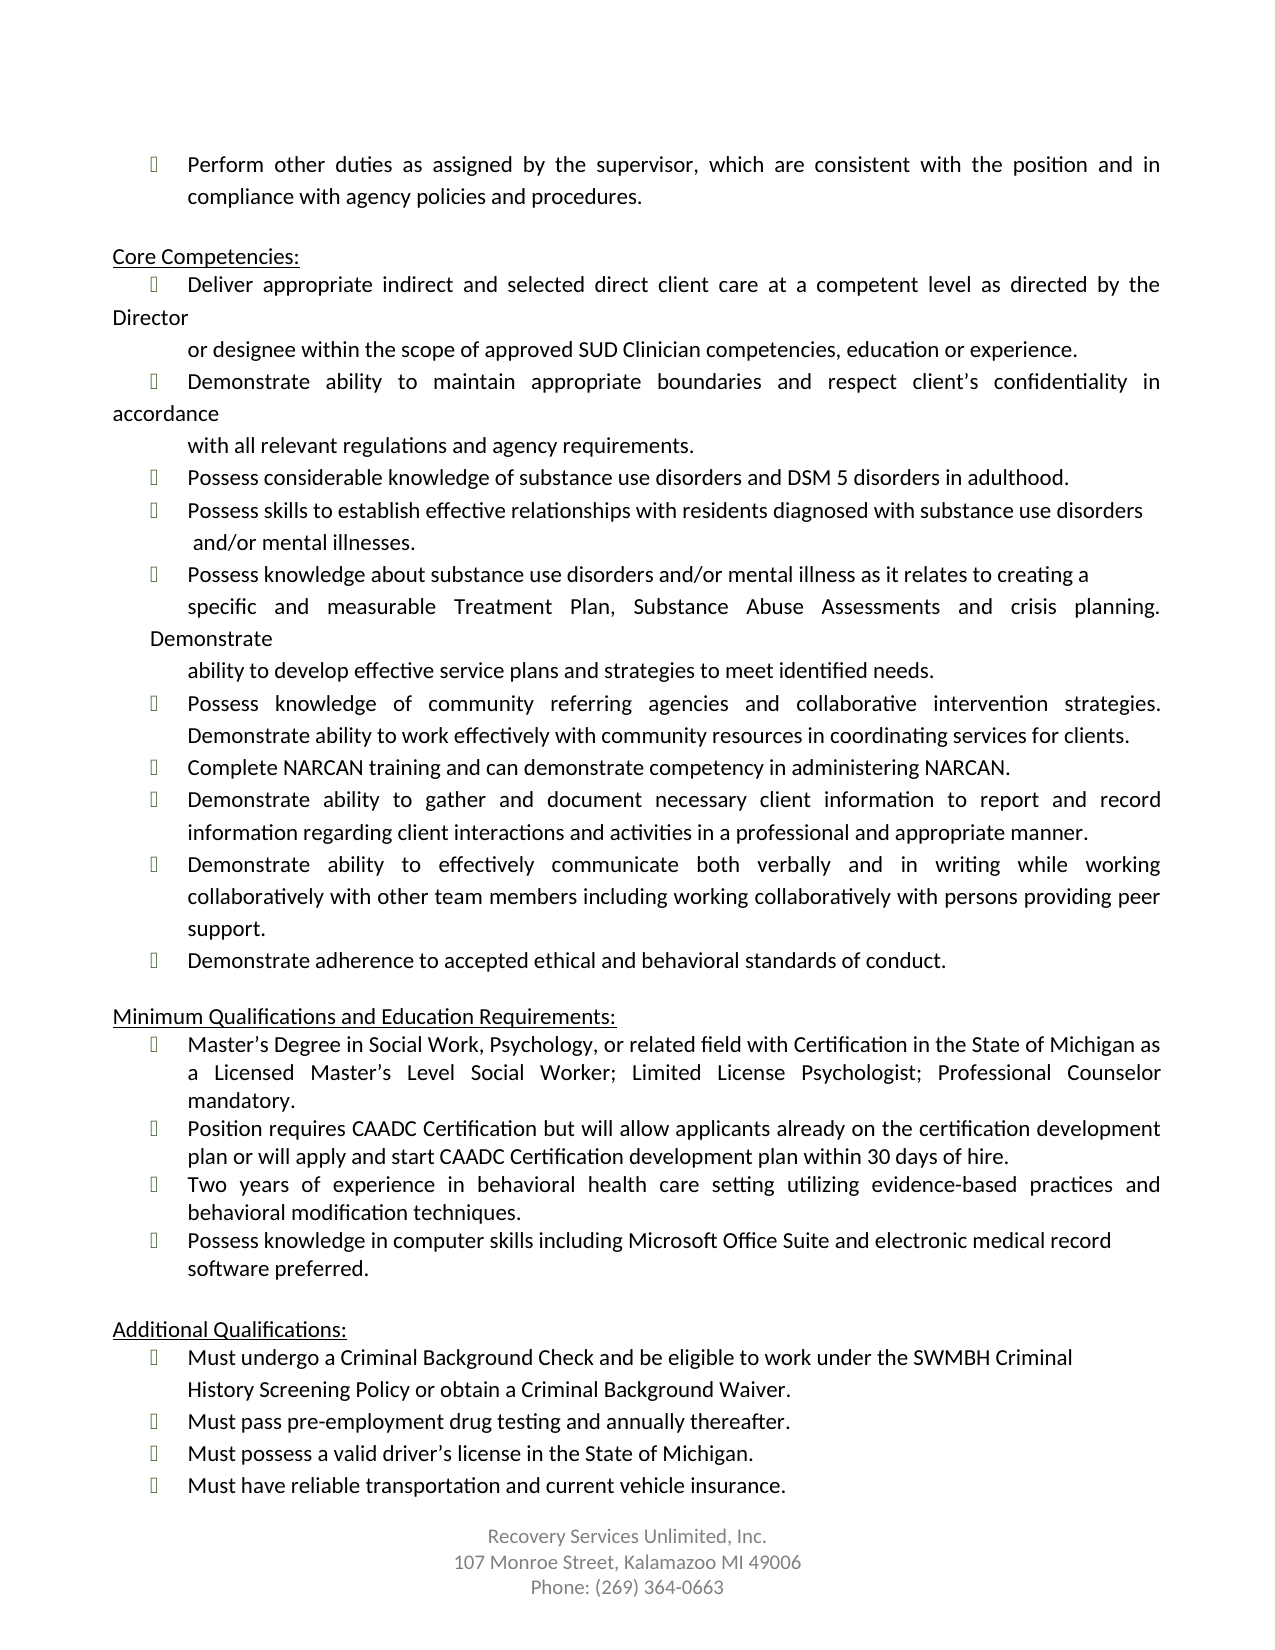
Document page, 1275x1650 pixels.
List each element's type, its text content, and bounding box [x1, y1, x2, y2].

text Minimum Qualifications and Education Requirements: [112, 1002, 1162, 1030]
list Possess knowledge about substance use disorders and/or mental illness as it relates to creating a [112, 560, 1162, 588]
list Demonstrate ability to maintain appropriate boundaries and respect client’s confidentiality in accordance [112, 367, 1162, 427]
text ability to develop effective service plans and strategies to meet identified needs. [150, 657, 1162, 685]
list Must have reliable transportation and current vehicle insurance. [150, 1472, 1162, 1499]
list Complete NARCAN training and can demonstrate competency in administering NARCAN. [112, 753, 1162, 781]
text and/or mental illnesses. [150, 528, 1162, 556]
text specific and measurable Treatment Plan, Substance Abuse Assessments and crisis planning. Demonstrate [150, 592, 1162, 652]
list Two years of experience in behavioral health care setting utilizing evidence-based practices and behavioral modification techniques. [150, 1171, 1162, 1227]
list Master’s Degree in Social Work, Psychology, or related field with Certification in the State of Michigan as a Licensed Master’s Level Social Worker; Limited License Psychologist; Professional Counselor mandatory. [150, 1030, 1162, 1114]
list Demonstrate adherence to accepted ethical and behavioral standards of conduct. [112, 946, 1162, 974]
list Demonstrate ability to gather and document necessary client information to report and record information regarding client interactions and activities in a professional and appropriate manner. [150, 785, 1162, 846]
list Perform other duties as assigned by the supervisor, which are consistent with the position and in compliance with agency policies and procedures. [150, 150, 1162, 210]
list Must possess a valid driver’s license in the State of Michigan. [150, 1439, 1162, 1467]
text Additional Qualifications: [112, 1315, 1162, 1343]
text History Screening Policy or obtain a Criminal Background Waiver. [150, 1375, 1162, 1403]
list Possess knowledge in computer skills including Microsoft Office Suite and electronic medical record [150, 1227, 1162, 1254]
text with all relevant regulations and agency requirements. [150, 431, 1162, 459]
list Possess skills to establish effective relationships with residents diagnosed with substance use disorders [112, 496, 1162, 524]
text or designee within the scope of approved SUD Clinician competencies, education or experience. [150, 335, 1162, 363]
list Demonstrate ability to effectively communicate both verbally and in writing while working collaboratively with other team members including working collaboratively with persons providing peer support. [150, 850, 1162, 942]
list Deliver appropriate indirect and selected direct client care at a competent level as directed by the Director [112, 270, 1162, 331]
list Position requires CAADC Certification but will allow applicants already on the certification development plan or will apply and start CAADC Certification development plan within 30 days of hire. [150, 1114, 1162, 1171]
text software preferred. [150, 1254, 1162, 1283]
list Possess knowledge of community referring agencies and collaborative intervention strategies. Demonstrate ability to work effectively with community resources in coordinating services for clients. [150, 689, 1162, 749]
list Possess considerable knowledge of substance use disorders and DSM 5 disorders in adulthood. [112, 463, 1162, 492]
text Core Competencies: [112, 242, 1162, 270]
list Must undergo a Criminal Background Check and be eligible to work under the SWMBH Criminal [112, 1343, 1162, 1371]
list Must pass pre-employment drug testing and annually thereafter. [150, 1407, 1162, 1435]
